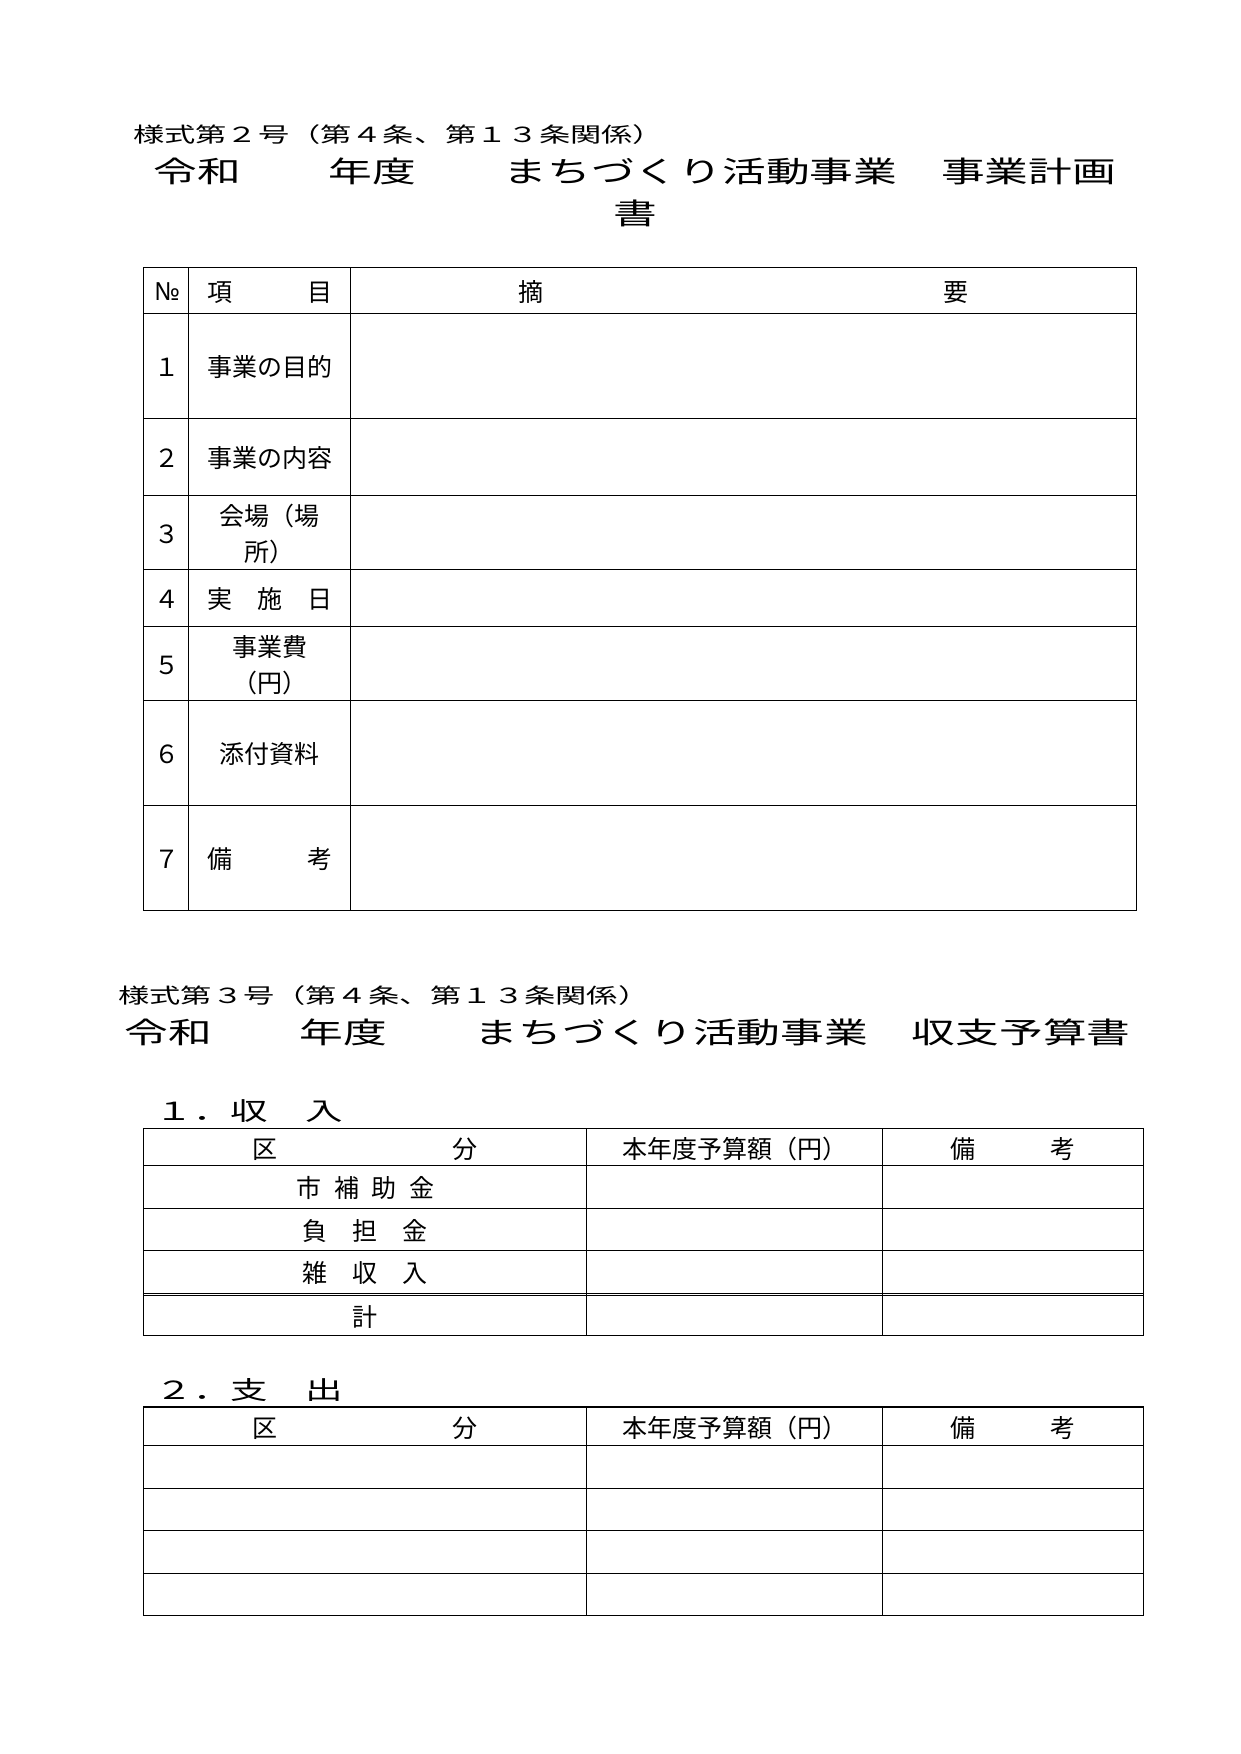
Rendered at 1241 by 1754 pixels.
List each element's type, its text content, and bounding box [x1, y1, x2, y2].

table_cell 事業費（円） [189, 627, 350, 699]
table_cell [144, 1489, 586, 1530]
table_cell 雑収入 [144, 1251, 586, 1293]
table_cell [883, 1209, 1143, 1250]
table_cell 会場（場所） [189, 496, 350, 569]
text 令和 年度 まちづくり活動事業 事業計画書 [133, 148, 1137, 233]
text １．収 入 [118, 1092, 1122, 1128]
text 様式第３号（第４条、第１３条関係） [118, 979, 909, 1010]
table_header 本年度予算額（円） [587, 1129, 882, 1165]
text ２．支 出 [118, 1370, 1122, 1406]
table_cell [587, 1574, 882, 1615]
table_header 摘 要 [351, 268, 1136, 313]
table_cell [883, 1489, 1143, 1530]
table_cell [883, 1296, 1143, 1335]
table_cell [883, 1574, 1143, 1615]
table_cell [587, 1296, 882, 1335]
table_cell ２ [144, 419, 188, 495]
table_cell [351, 496, 1136, 569]
table_cell [587, 1209, 882, 1250]
table_cell [351, 419, 1136, 495]
table_header 本年度予算額（円） [587, 1408, 882, 1445]
table_cell 事業の内容 [189, 419, 350, 495]
table_cell [883, 1166, 1143, 1208]
table_cell 備 考 [189, 806, 350, 910]
table_cell ３ [144, 496, 188, 569]
table_cell ５ [144, 627, 188, 699]
table_cell [351, 570, 1136, 626]
table_cell 事業の目的 [189, 314, 350, 418]
table_cell 市補助金 [144, 1166, 586, 1208]
table_cell [144, 1446, 586, 1488]
table_cell [883, 1531, 1143, 1573]
text 令和 年度 まちづくり活動事業 収支予算書 [118, 1010, 1137, 1052]
table_cell ７ [144, 806, 188, 910]
text 様式第２号（第４条、第１３条関係） [133, 118, 1137, 148]
table_cell [351, 701, 1136, 805]
table_cell [351, 806, 1136, 910]
table_cell [883, 1446, 1143, 1488]
table_cell [587, 1251, 882, 1293]
table_header 区 分 [144, 1408, 586, 1445]
table_header 備 考 [883, 1408, 1143, 1445]
table_cell 実 施 日 [189, 570, 350, 626]
table_cell [883, 1251, 1143, 1293]
table_cell [587, 1446, 882, 1488]
table_header 区 分 [144, 1129, 586, 1165]
table_cell [351, 314, 1136, 418]
table_header 備 考 [883, 1129, 1143, 1165]
table_cell [144, 1574, 586, 1615]
table_cell [144, 1531, 586, 1573]
table_cell [351, 627, 1136, 699]
table_cell ４ [144, 570, 188, 626]
table_header 項 目 [189, 268, 350, 313]
table_cell [587, 1166, 882, 1208]
table_cell 負担金 [144, 1209, 586, 1250]
table_cell １ [144, 314, 188, 418]
table_cell [587, 1531, 882, 1573]
table_header № [144, 268, 188, 313]
table_cell 添付資料 [189, 701, 350, 805]
table_cell [587, 1489, 882, 1530]
table_cell 計 [144, 1296, 586, 1335]
table_cell ６ [144, 701, 188, 805]
